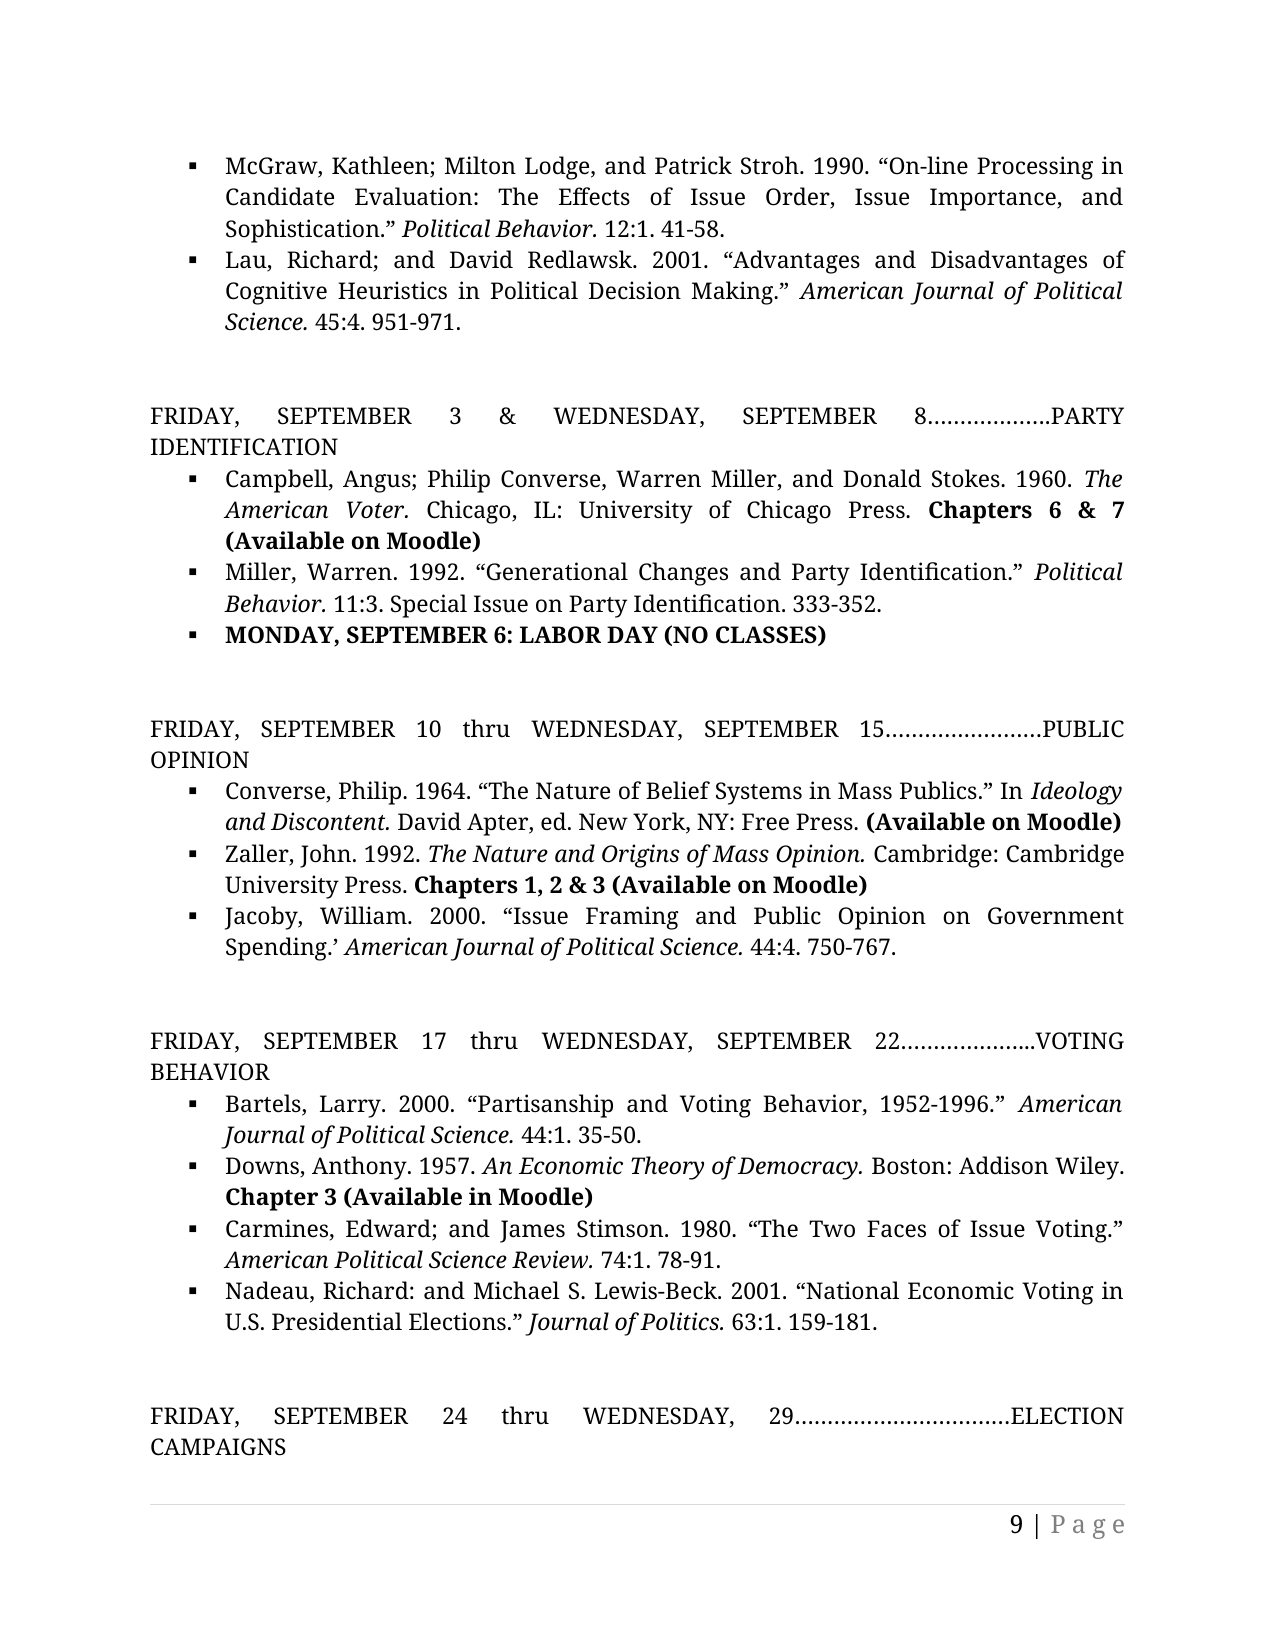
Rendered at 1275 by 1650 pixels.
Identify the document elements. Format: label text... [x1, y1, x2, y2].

list Campbell, Angus; Philip Converse, Warren Miller, and Donald Stokes. 1960. The American Voter. Chicago, IL: University of Chicago Press. Chapters 6 & 7 (Available on Moodle) [187, 462, 1125, 556]
text FRIDAY, SEPTEMBER 17 thru WEDNESDAY, SEPTEMBER 22………………...VOTING BEHAVIOR [150, 1025, 1125, 1087]
list Converse, Philip. 1964. “The Nature of Belief Systems in Mass Publics.” In Ideology and Discontent. David Apter, ed. New York, NY: Free Press. (Available on Moodle) [187, 775, 1125, 837]
list MONDAY, SEPTEMBER 6: LABOR DAY (NO CLASSES) [187, 619, 1125, 650]
list Jacoby, William. 2000. “Issue Framing and Public Opinion on Government Spending.’ American Journal of Political Science. 44:4. 750-767. [187, 900, 1125, 962]
list McGraw, Kathleen; Milton Lodge, and Patrick Stroh. 1990. “On-line Processing in Candidate Evaluation: The Effects of Issue Order, Issue Importance, and Sophistication.” Political Behavior. 12:1. 41-58. [187, 150, 1125, 244]
text FRIDAY, SEPTEMBER 10 thru WEDNESDAY, SEPTEMBER 15……………………PUBLIC OPINION [150, 712, 1125, 775]
list Miller, Warren. 1992. “Generational Changes and Party Identification.” Political Behavior. 11:3. Special Issue on Party Identification. 333-352. [187, 556, 1125, 619]
list Lau, Richard; and David Redlawsk. 2001. “Advantages and Disadvantages of Cognitive Heuristics in Political Decision Making.” American Journal of Political Science. 45:4. 951-971. [187, 244, 1125, 337]
list Carmines, Edward; and James Stimson. 1980. “The Two Faces of Issue Voting.” American Political Science Review. 74:1. 78-91. [187, 1212, 1125, 1275]
list Downs, Anthony. 1957. An Economic Theory of Democracy. Boston: Addison Wiley. Chapter 3 (Available in Moodle) [187, 1150, 1125, 1212]
list Zaller, John. 1992. The Nature and Origins of Mass Opinion. Cambridge: Cambridge University Press. Chapters 1, 2 & 3 (Available on Moodle) [187, 837, 1125, 900]
list Bartels, Larry. 2000. “Partisanship and Voting Behavior, 1952-1996.” American Journal of Political Science. 44:1. 35-50. [187, 1087, 1125, 1150]
text FRIDAY, SEPTEMBER 3 & WEDNESDAY, SEPTEMBER 8……………….PARTY IDENTIFICATION [150, 400, 1125, 462]
text FRIDAY, SEPTEMBER 24 thru WEDNESDAY, 29……………………………ELECTION CAMPAIGNS [150, 1400, 1125, 1462]
list Nadeau, Richard: and Michael S. Lewis-Beck. 2001. “National Economic Voting in U.S. Presidential Elections.” Journal of Politics. 63:1. 159-181. [187, 1275, 1125, 1337]
